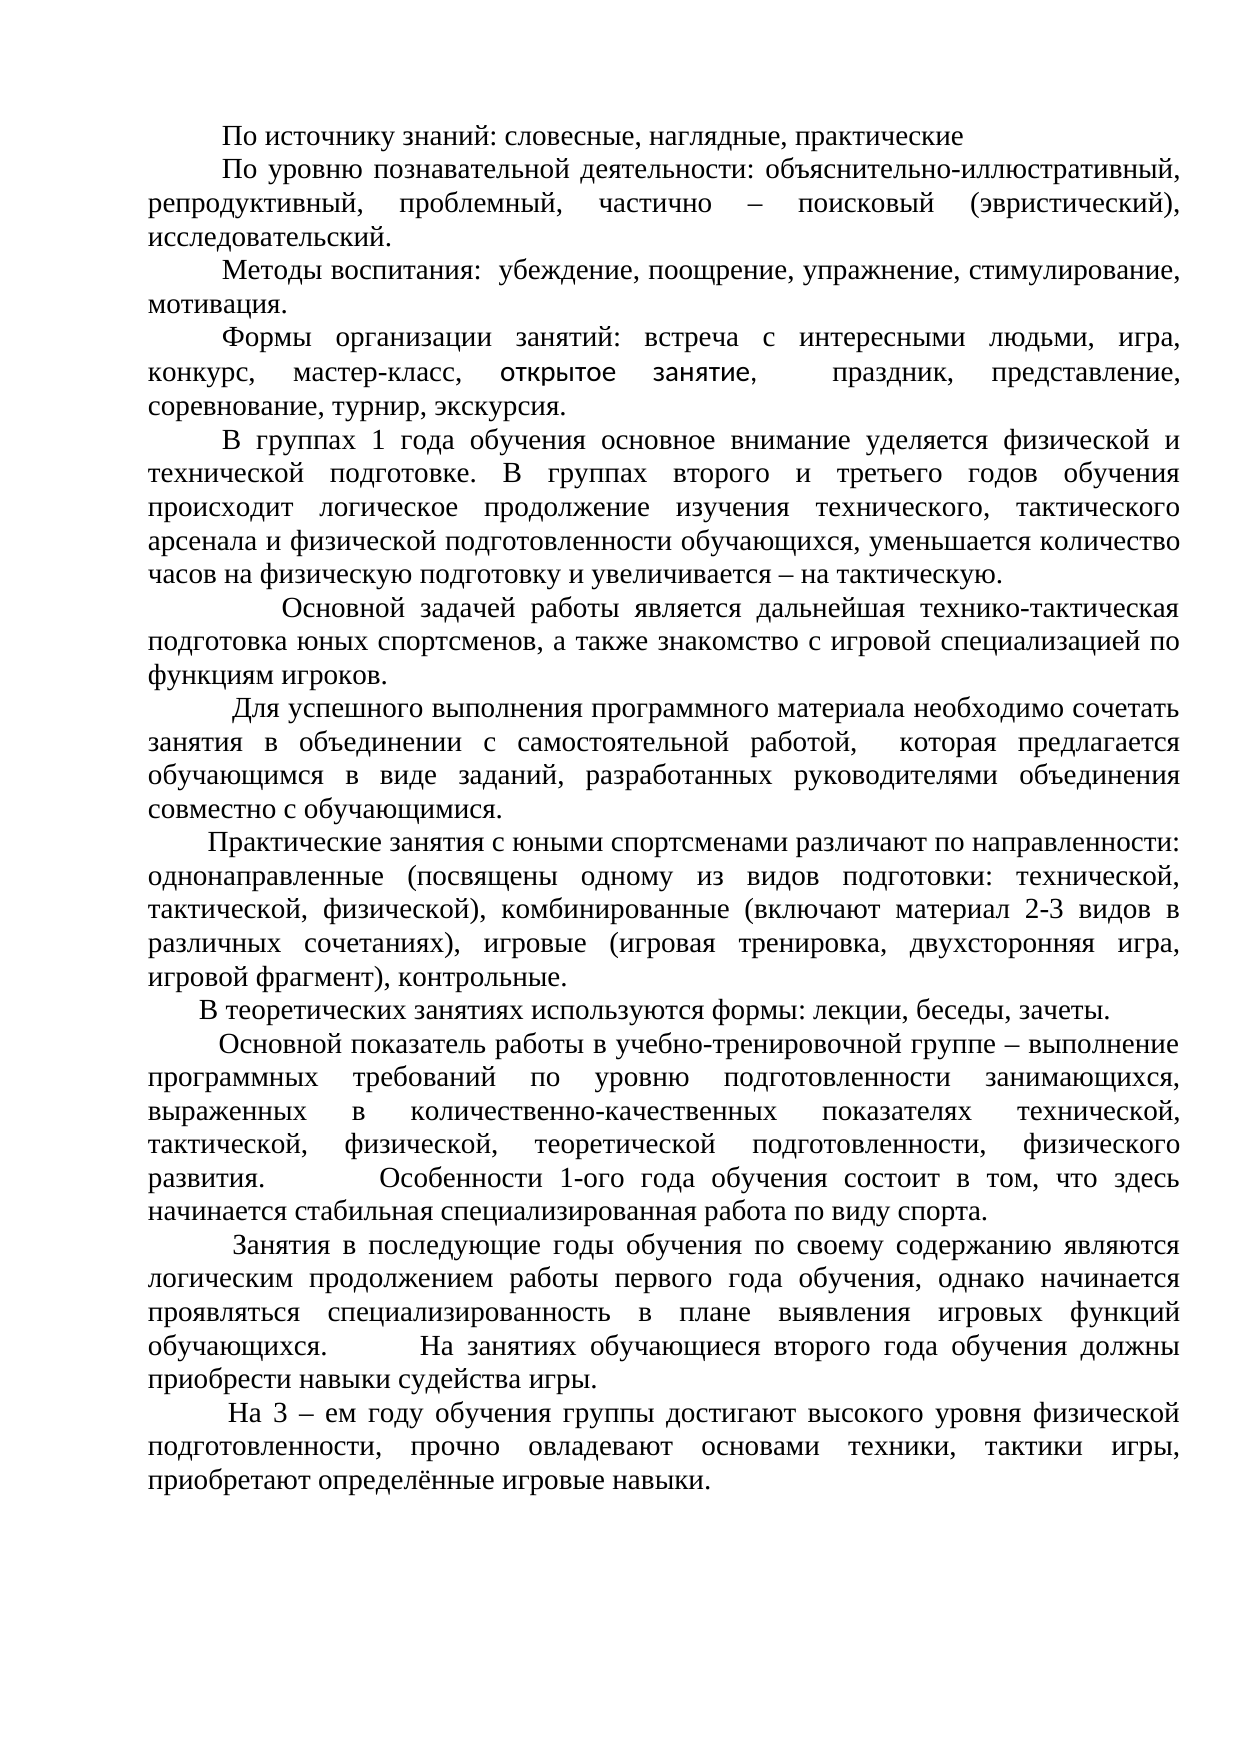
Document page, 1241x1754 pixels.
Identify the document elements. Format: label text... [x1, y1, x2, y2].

text Занятия в последующие годы обучения по своему содержанию являются логическим продолжением работы первого года обучения, однако начинается проявляться специализированность в плане выявления игровых функций обучающихся. На занятиях обучающиеся второго года обучения должны приобрести навыки судейства игры. [148, 1227, 1181, 1395]
text В теоретических занятиях используются формы: лекции, беседы, зачеты. [148, 992, 1181, 1026]
text Основной показатель работы в учебно-тренировочной группе – выполнение программных требований по уровню подготовленности занимающихся, выраженных в количественно-качественных показателях технической, тактической, физической, теоретической подготовленности, физического развития. Особенности 1-ого года обучения состоит в том, что здесь начинается стабильная специализированная работа по виду спорта. [148, 1026, 1181, 1227]
text На 3 – ем году обучения группы достигают высокого уровня физической подготовленности, прочно овладевают основами техники, тактики игры, приобретают определённые игровые навыки. [148, 1395, 1181, 1495]
text Формы организации занятий: встреча с интересными людьми, игра, конкурс, мастер-класс, открытое занятие, праздник, представление, соревнование, турнир, экскурсия. [148, 319, 1181, 422]
text Практические занятия с юными спортсменами различают по направленности: однонаправленные (посвящены одному из видов подготовки: технической, тактической, физической), комбинированные (включают материал 2-3 видов в различных сочетаниях), игровые (игровая тренировка, двухсторонняя игра, игровой фрагмент), контрольные. [148, 824, 1181, 992]
text Для успешного выполнения программного материала необходимо сочетать занятия в объединении с самостоятельной работой, которая предлагается обучающимся в виде заданий, разработанных руководителями объединения совместно с обучающимися. [148, 690, 1181, 824]
text По уровню познавательной деятельности: объяснительно-иллюстративный, репродуктивный, проблемный, частично – поисковый (эвристический), исследовательский. [148, 152, 1181, 252]
text Методы воспитания: убеждение, поощрение, упражнение, стимулирование, мотивация. [148, 252, 1181, 319]
text В группах 1 года обучения основное внимание уделяется физической и технической подготовке. В группах второго и третьего годов обучения происходит логическое продолжение изучения технического, тактического арсенала и физической подготовленности обучающихся, уменьшается количество часов на физическую подготовку и увеличивается – на тактическую. [148, 422, 1181, 590]
text Основной задачей работы является дальнейшая технико-тактическая подготовка юных спортсменов, а также знакомство с игровой специализацией по функциям игроков. [148, 590, 1181, 690]
text По источнику знаний: словесные, наглядные, практические [148, 118, 1181, 152]
